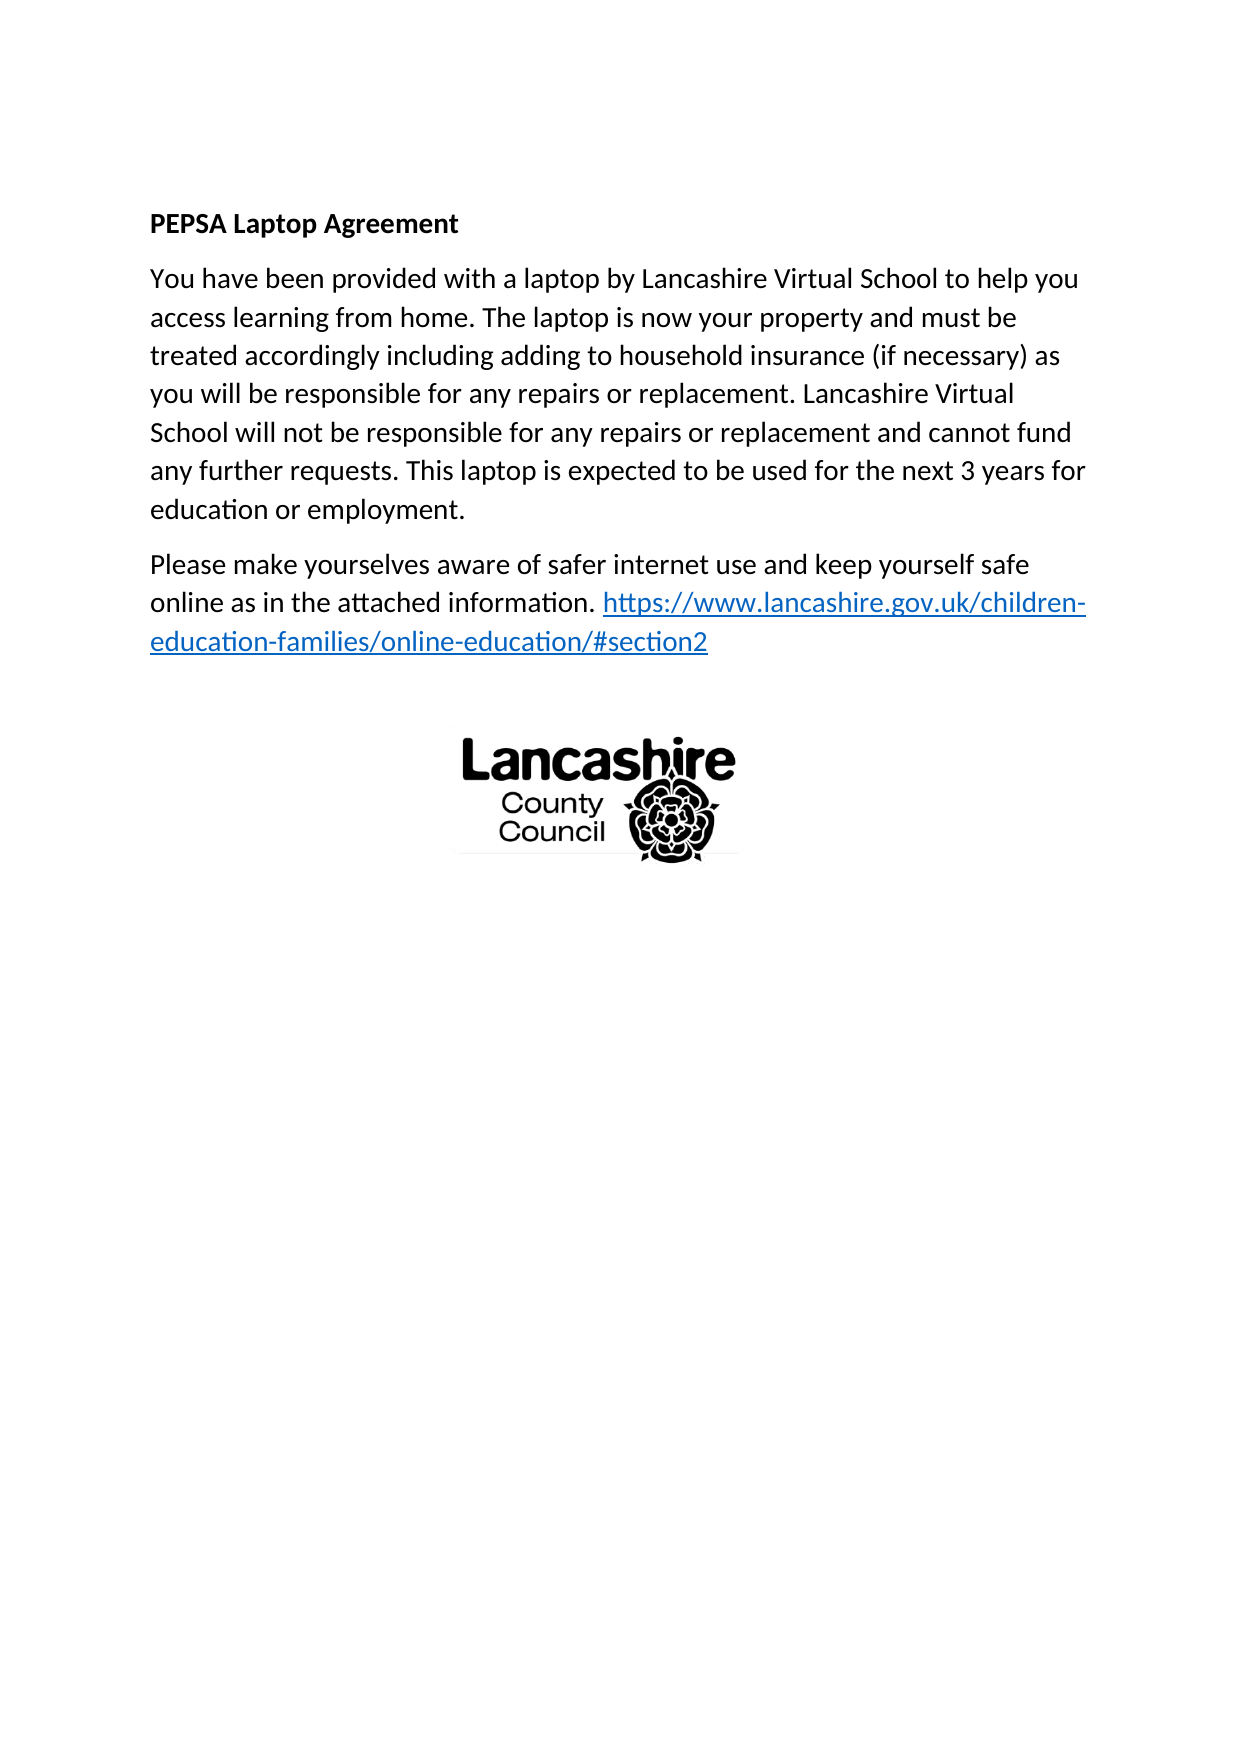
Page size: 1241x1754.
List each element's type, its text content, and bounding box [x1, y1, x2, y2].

text You have been provided with a laptop by Lancashire Virtual School to help you access learning from home. The laptop is now your property and must be treated accordingly including adding to household insurance (if necessary) as you will be responsible for any repairs or replacement. Lancashire Virtual School will not be responsible for any repairs or replacement and cannot fund any further requests. This laptop is expected to be used for the next 3 years for education or employment. [150, 260, 1090, 526]
picture [450, 724, 745, 866]
text Please make yourselves aware of safer internet use and keep yourself safe online as in the attached information. https://www.lancashire.gov.uk/children-education-families/online-education/#section2 [150, 546, 1090, 658]
text PEPSA Laptop Agreement [150, 205, 1090, 241]
